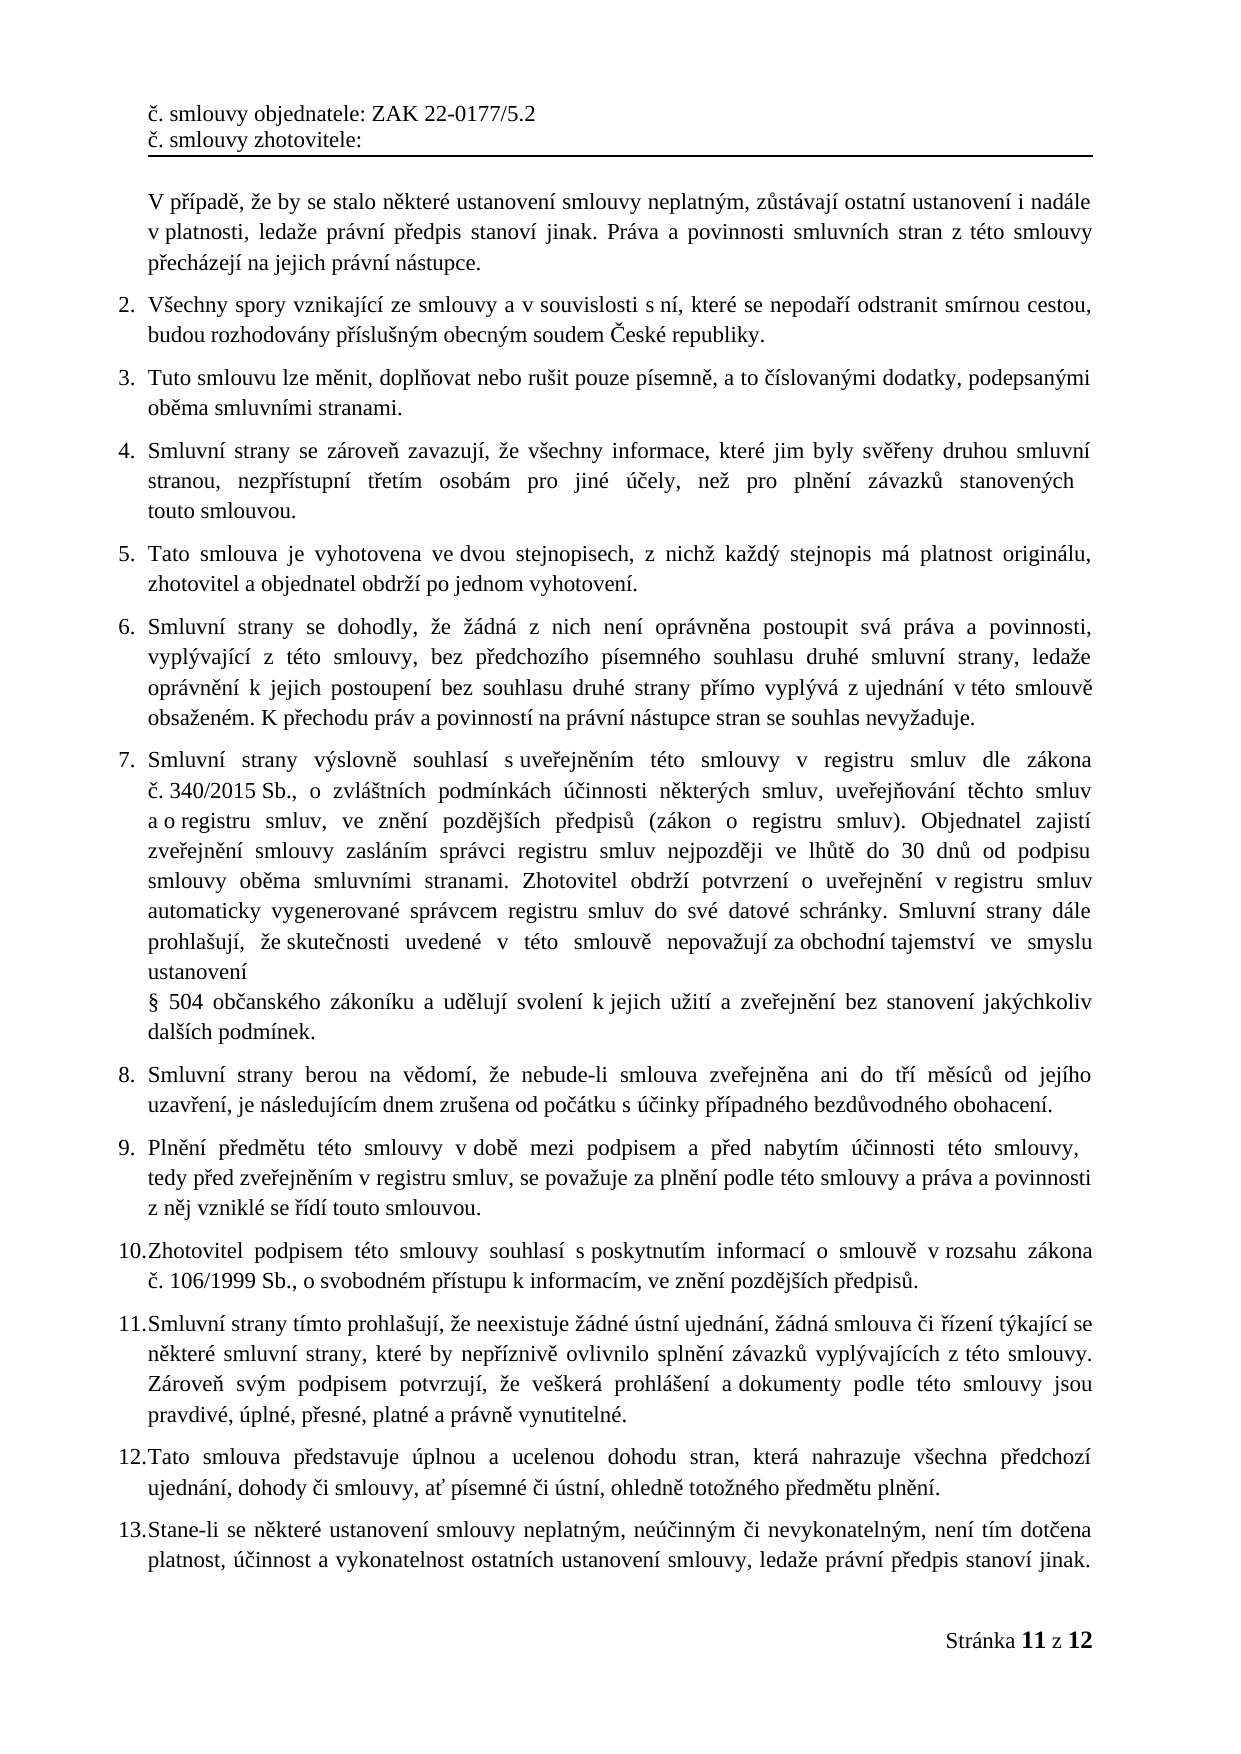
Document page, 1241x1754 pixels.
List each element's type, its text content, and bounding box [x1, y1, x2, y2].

list Plnění předmětu této smlouvy v době mezi podpisem a před nabytím účinnosti této smlouvy, tedy před zveřejněním v registru smluv, se považuje za plnění podle této smlouvy a práva a povinnosti z něj vzniklé se řídí touto smlouvou. [118, 1134, 1093, 1221]
list Všechny spory vznikající ze smlouvy a v souvislosti s ní, které se nepodaří odstranit smírnou cestou, budou rozhodovány příslušným obecným soudem České republiky. [118, 291, 1093, 348]
list Tato smlouva představuje úplnou a ucelenou dohodu stran, která nahrazuje všechna předchozí ujednání, dohody či smlouvy, ať písemné či ústní, ohledně totožného předmětu plnění. [118, 1443, 1093, 1500]
list Smluvní strany tímto prohlašují, že neexistuje žádné ústní ujednání, žádná smlouva či řízení týkající se některé smluvní strany, které by nepříznivě ovlivnilo splnění závazků vyplývajících z této smlouvy. Zároveň svým podpisem potvrzují, že veškerá prohlášení a dokumenty podle této smlouvy jsou pravdivé, úplné, přesné, platné a právně vynutitelné. [118, 1310, 1093, 1427]
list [118, 1516, 1093, 1573]
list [118, 188, 1093, 275]
list Smluvní strany berou na vědomí, že nebude-li smlouva zveřejněna ani do tří měsíců od jejího uzavření, je následujícím dnem zrušena od počátku s účinky případného bezdůvodného obohacení. [118, 1061, 1093, 1118]
list Smluvní strany se zároveň zavazují, že všechny informace, které jim byly svěřeny druhou smluvní stranou, nezpřístupní třetím osobám pro jiné účely, než pro plnění závazků stanovených touto smlouvou. [118, 437, 1093, 524]
list Zhotovitel podpisem této smlouvy souhlasí s poskytnutím informací o smlouvě v rozsahu zákona č. 106/1999 Sb., o svobodném přístupu k informacím, ve znění pozdějších předpisů. [118, 1237, 1093, 1294]
list Tato smlouva je vyhotovena ve dvou stejnopisech, z nichž každý stejnopis má platnost originálu, zhotovitel a objednatel obdrží po jednom vyhotovení. [118, 540, 1093, 597]
list Smluvní strany výslovně souhlasí s uveřejněním této smlouvy v registru smluv dle zákona č. 340/2015 Sb., o zvláštních podmínkách účinnosti některých smluv, uveřejňování těchto smluv a o registru smluv, ve znění pozdějších předpisů (zákon o registru smluv). Objednatel zajistí zveřejnění smlouvy zasláním správci registru smluv nejpozději ve lhůtě do 30 dnů od podpisu smlouvy oběma smluvními stranami. Zhotovitel obdrží potvrzení o uveřejnění v registru smluv automaticky vygenerované správcem registru smluv do své datové schránky. Smluvní strany dále prohlašují, že skutečnosti uvedené v této smlouvě nepovažují za obchodní tajemství ve smyslu ustanovení § 504 občanského zákoníku a udělují svolení k jejich užití a zveřejnění bez stanovení jakýchkoliv dalších podmínek. [118, 747, 1093, 1045]
list Tuto smlouvu lze měnit, doplňovat nebo rušit pouze písemně, a to číslovanými dodatky, podepsanými oběma smluvními stranami. [118, 364, 1093, 421]
list Smluvní strany se dohodly, že žádná z nich není oprávněna postoupit svá práva a povinnosti, vyplývající z této smlouvy, bez předchozího písemného souhlasu druhé smluvní strany, ledaže oprávnění k jejich postoupení bez souhlasu druhé strany přímo vyplývá z ujednání v této smlouvě obsaženém. K přechodu práv a povinností na právní nástupce stran se souhlas nevyžaduje. [118, 613, 1093, 730]
